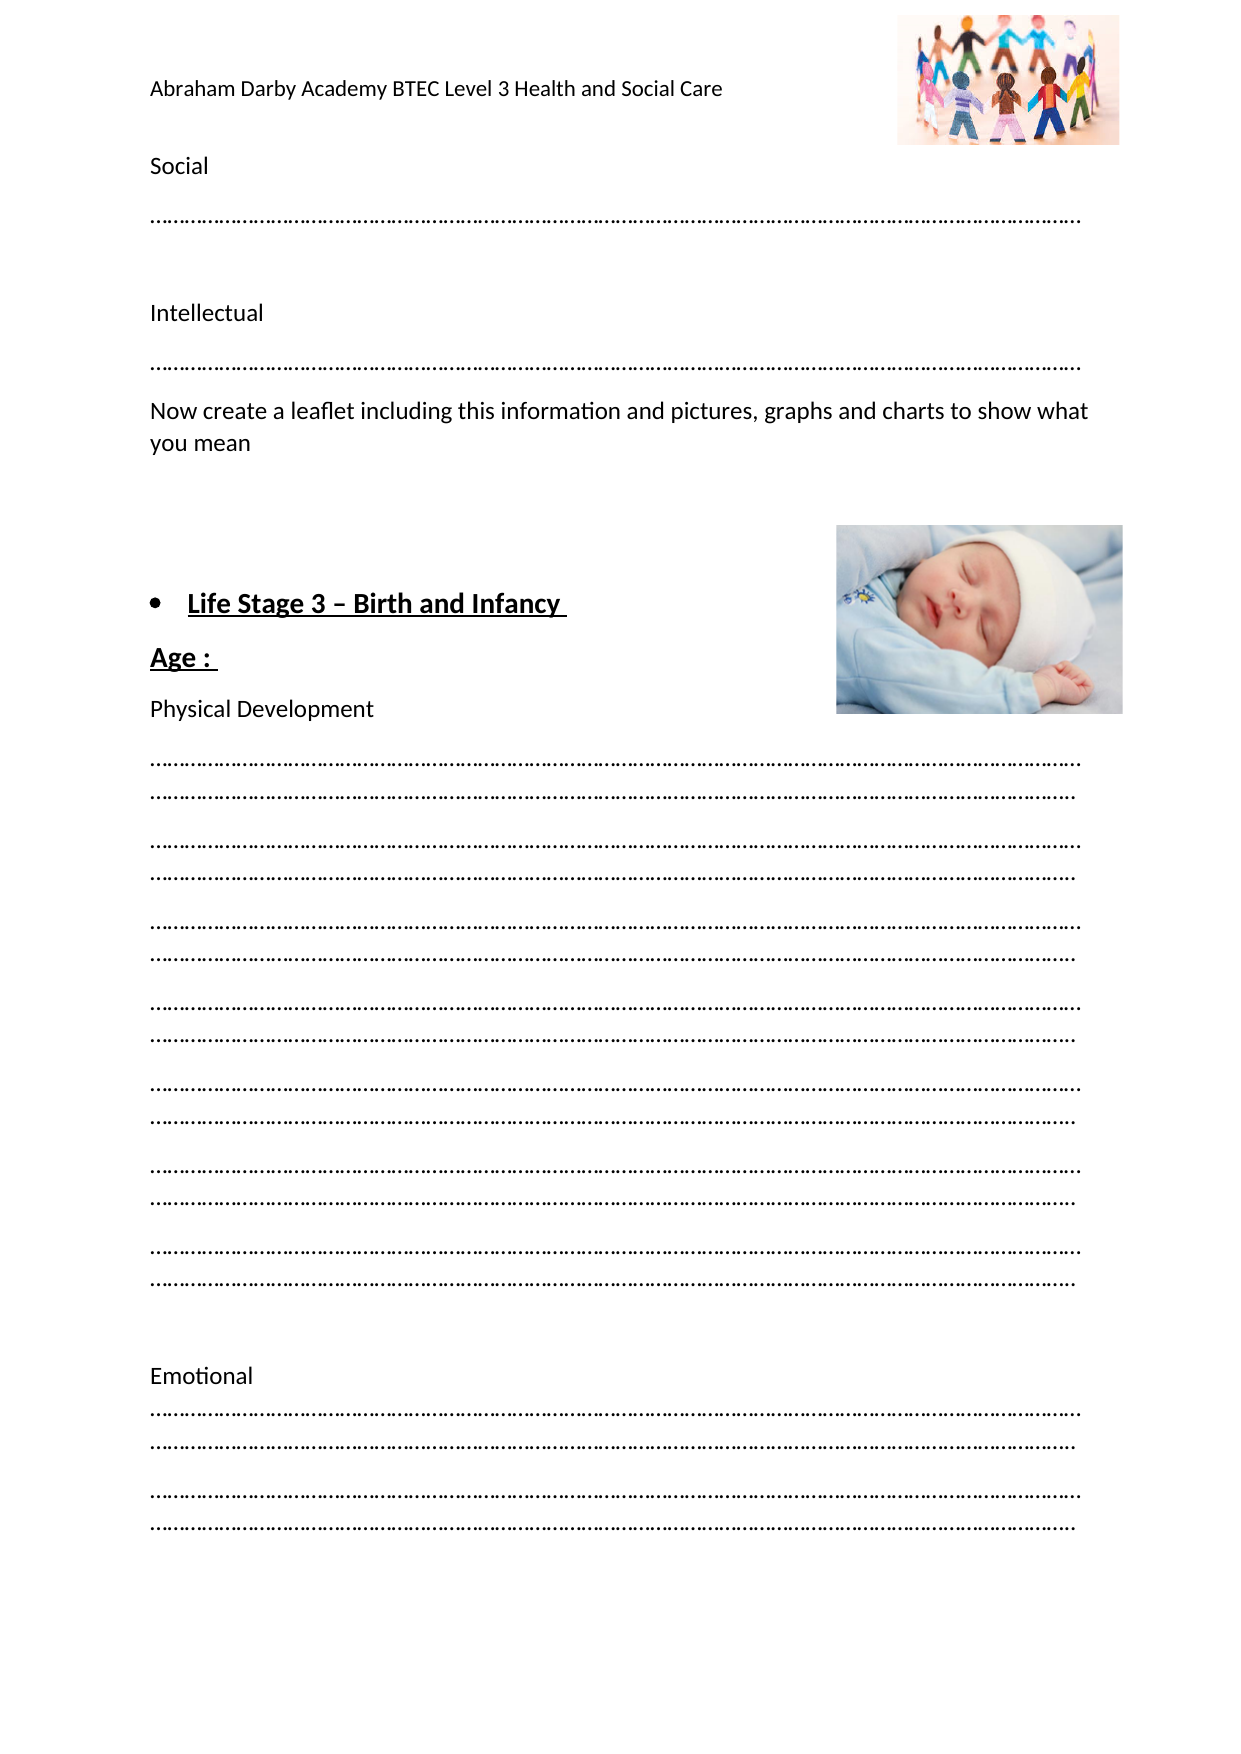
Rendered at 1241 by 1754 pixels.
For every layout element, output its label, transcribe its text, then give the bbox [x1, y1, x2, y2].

text …………………………………………………………………………………………………………………………………………………………………………………………………………………………………………………………………………………………….. [150, 1230, 1090, 1293]
text ……………………………………………………………………………………………………………………………………………… [150, 199, 1090, 229]
text …………………………………………………………………………………………………………………………………………………………………………………………………………………………………………………………………………………………….. [150, 742, 1090, 805]
text Intellectual [150, 297, 1090, 327]
text …………………………………………………………………………………………………………………………………………………………………………………………………………………………………………………………………………………………….. [150, 1474, 1090, 1537]
picture [835, 525, 1122, 713]
text …………………………………………………………………………………………………………………………………………………………………………………………………………………………………………………………………………………………….. [150, 824, 1090, 887]
text …………………………………………………………………………………………………………………………………………………………………………………………………………………………………………………………………………………………….. [150, 986, 1090, 1049]
text Emotional …………………………………………………………………………………………………………………………………………………………………………………………………………………………………………………………………………………………….. [150, 1360, 1090, 1455]
text …………………………………………………………………………………………………………………………………………………………………………………………………………………………………………………………………………………………….. [150, 1067, 1090, 1130]
text Now create a leaflet including this information and pictures, graphs and charts to show what you mean [150, 395, 1090, 458]
text …………………………………………………………………………………………………………………………………………………………………………………………………………………………………………………………………………………………….. [150, 1149, 1090, 1212]
text …………………………………………………………………………………………………………………………………………………………………………………………………………………………………………………………………………………………….. [150, 905, 1090, 968]
text Age : [150, 639, 835, 675]
picture [897, 15, 1120, 145]
list Life Stage 3 – Birth and Infancy [150, 585, 835, 620]
text ……………………………………………………………………………………………………………………………………………… [150, 346, 1090, 376]
text Social [150, 150, 1090, 181]
text Physical Development [150, 693, 1090, 724]
